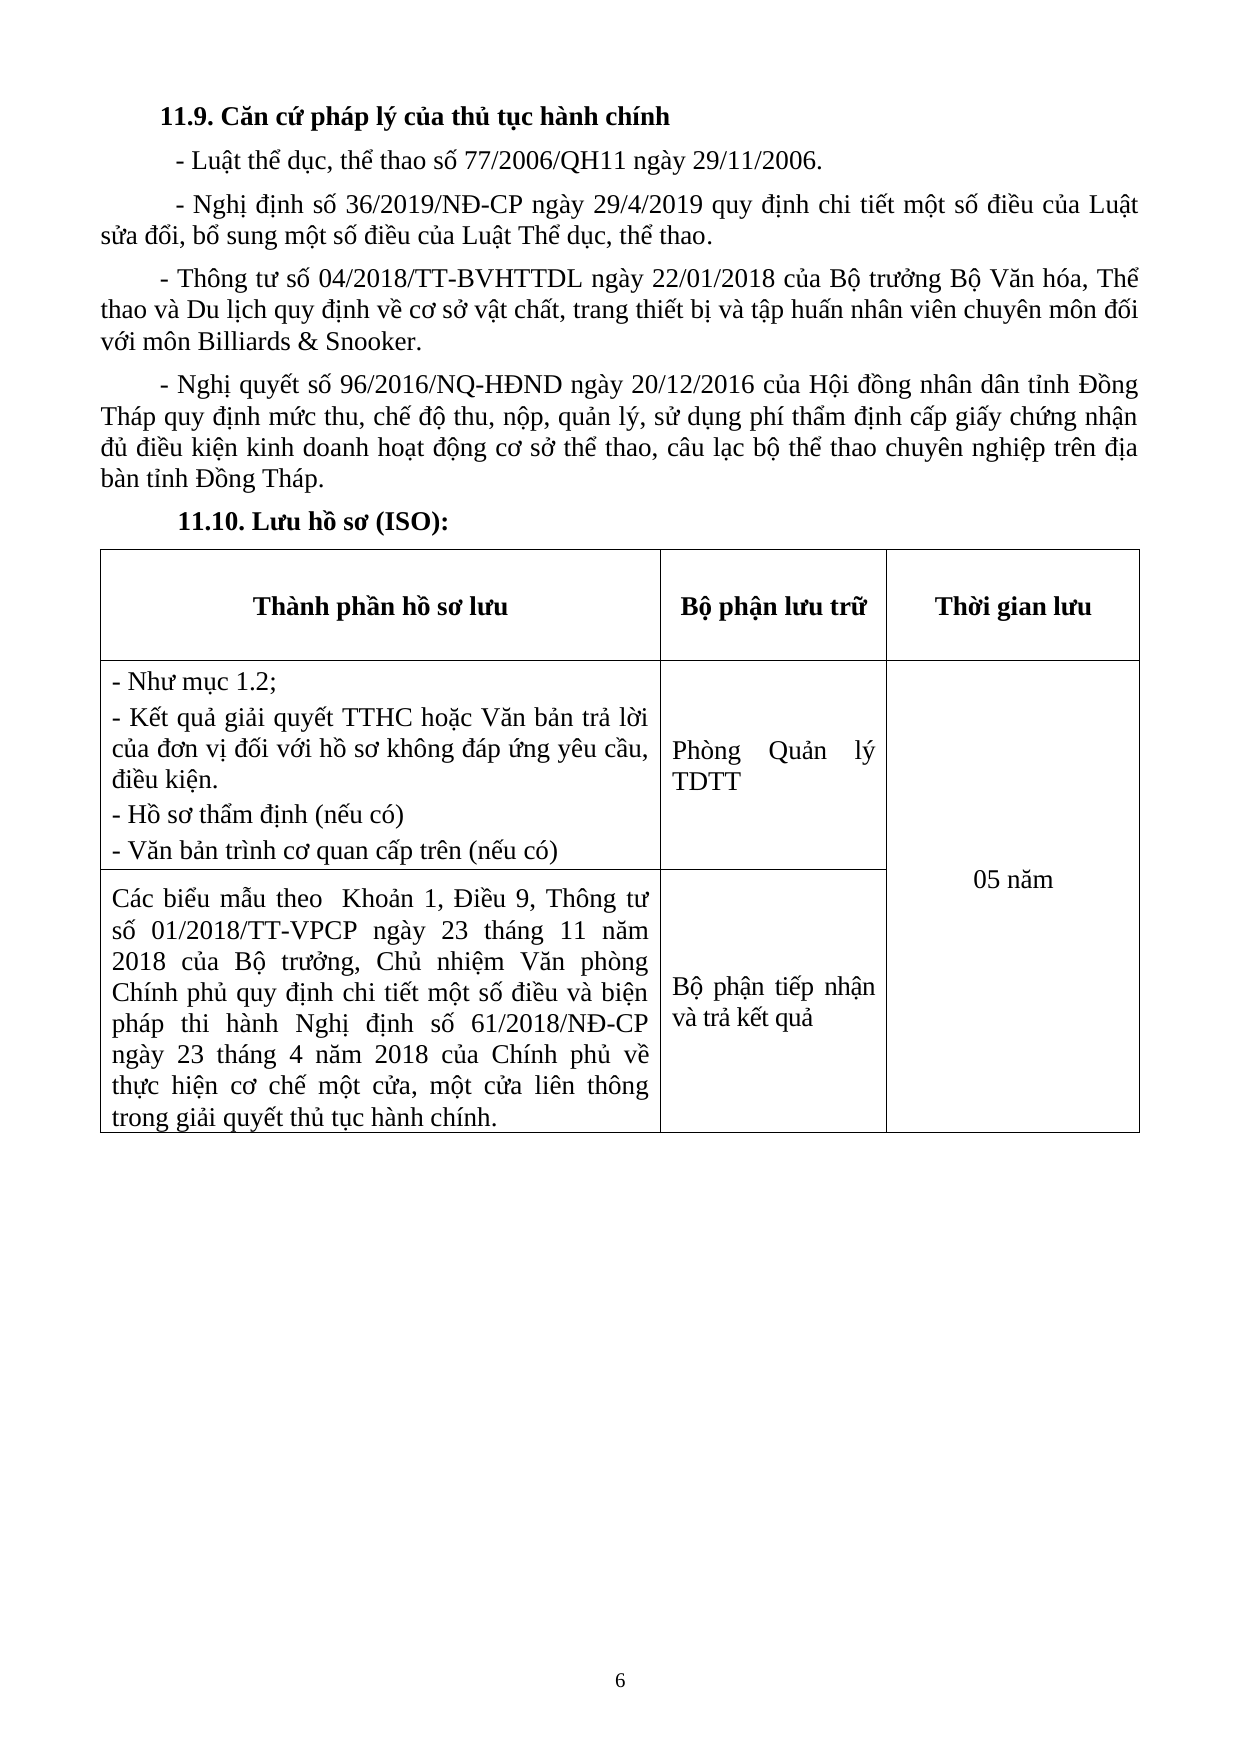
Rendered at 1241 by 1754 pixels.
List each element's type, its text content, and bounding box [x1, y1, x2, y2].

table_header Thời gian lưu [887, 550, 1139, 660]
table_cell Các biểu mẫu theo Khoản 1, Điều 9, Thông tư số 01/2018/TT-VPCP ngày 23 tháng 11 năm 2018 của Bộ trưởng, Chủ nhiệm Văn phòng Chính phủ quy định chi tiết một số điều và biện pháp thi hành Nghị định số 61/2018/NĐ-CP ngày 23 tháng 4 năm 2018 của Chính phủ về thực hiện cơ chế một cửa, một cửa liên thông trong giải quyết thủ tục hành chính. [101, 870, 660, 1132]
text - Thông tư số 04/2018/TT-BVHTTDL ngày 22/01/2018 của Bộ trưởng Bộ Văn hóa, Thể thao và Du lịch quy định về cơ sở vật chất, trang thiết bị và tập huấn nhân viên chuyên môn đối với môn Billiards & Snooker. [100, 262, 1140, 356]
text - Nghị định số 36/2019/NĐ-CP ngày 29/4/2019 quy định chi tiết một số điều của Luật sửa đổi, bổ sung một số điều của Luật Thể dục, thể thao. [100, 188, 1140, 250]
table_cell 05 năm [887, 661, 1139, 1132]
table_cell Phòng Quản lý TDTT [661, 661, 886, 869]
text - Luật thể dục, thể thao số 77/2006/QH11 ngày 29/11/2006. [100, 144, 1140, 175]
table_cell - Như mục 1.2; - Kết quả giải quyết TTHC hoặc Văn bản trả lời của đơn vị đối với hồ sơ không đáp ứng yêu cầu, điều kiện. - Hồ sơ thẩm định (nếu có) - Văn bản trình cơ quan cấp trên (nếu có) [101, 661, 660, 869]
text 11.10. Lưu hồ sơ (ISO): [100, 506, 1140, 537]
table_header Bộ phận lưu trữ [661, 550, 886, 660]
text - Nghị quyết số 96/2016/NQ-HĐND ngày 20/12/2016 của Hội đồng nhân dân tỉnh Đồng Tháp quy định mức thu, chế độ thu, nộp, quản lý, sử dụng phí thẩm định cấp giấy chứng nhận đủ điều kiện kinh doanh hoạt động cơ sở thể thao, câu lạc bộ thể thao chuyên nghiệp trên địa bàn tỉnh Đồng Tháp. [100, 368, 1140, 493]
table_cell Bộ phận tiếp nhận và trả kết quả [661, 870, 886, 1132]
text 11.9. Căn cứ pháp lý của thủ tục hành chính [100, 100, 1140, 132]
table_header Thành phần hồ sơ lưu [101, 550, 660, 660]
